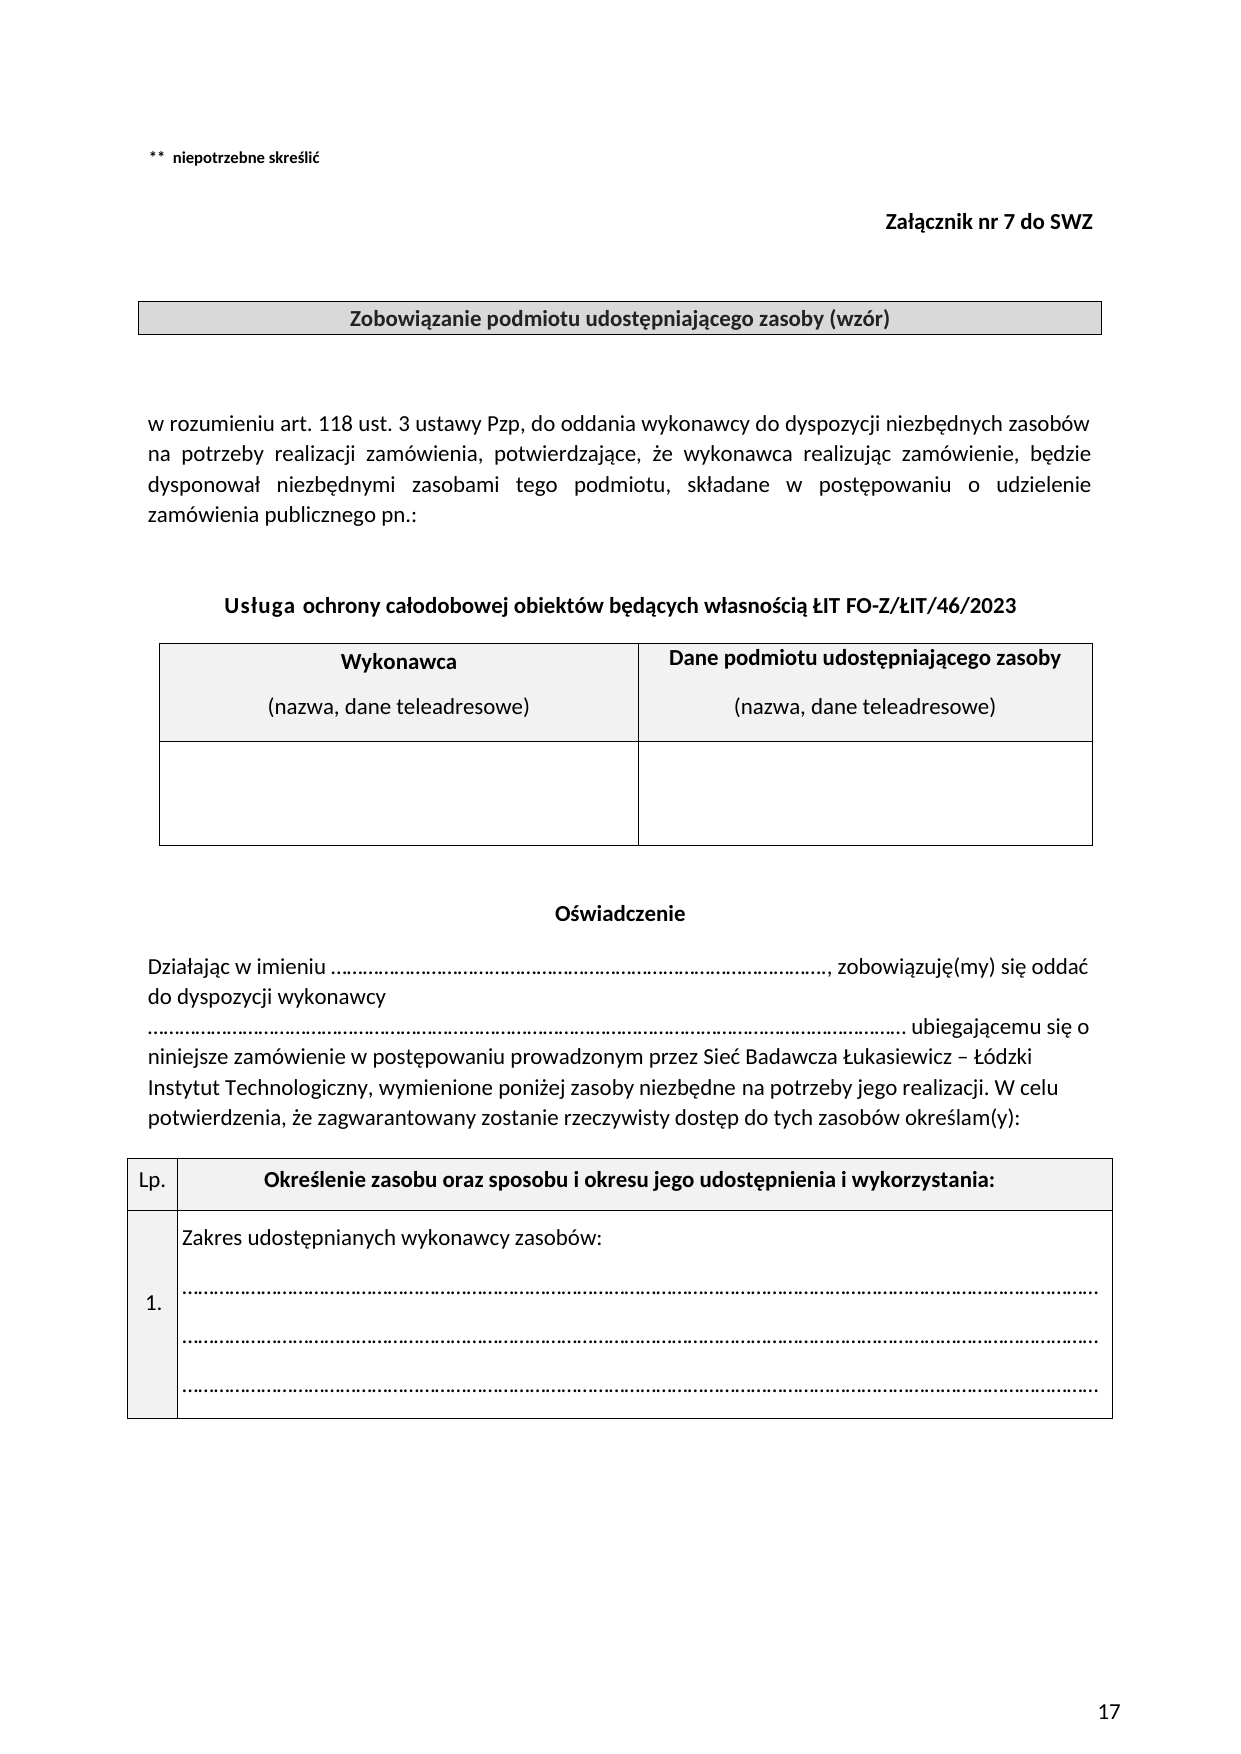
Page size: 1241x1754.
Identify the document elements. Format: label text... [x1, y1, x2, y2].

text w rozumieniu art. 118 ust. 3 ustawy Pzp, do oddania wykonawcy do dyspozycji niezbędnych zasobów na potrzeby realizacji zamówienia, potwierdzające, że wykonawca realizując zamówienie, będzie dysponował niezbędnymi zasobami tego podmiotu, składane w postępowaniu o udzielenie zamówienia publicznego pn.: [148, 409, 1093, 528]
text Załącznik nr 7 do SWZ [244, 207, 1093, 235]
table_header Lp. [128, 1159, 177, 1210]
table_header Wykonawca (nazwa, dane teleadresowe) [160, 644, 638, 741]
text Zobowiązanie podmiotu udostępniającego zasoby (wzór) [139, 302, 1101, 334]
text Usługa ochrony całodobowej obiektów będących własnością ŁIT FO-Z/ŁIT/46/2023 [148, 591, 1093, 619]
table_header Dane podmiotu udostępniającego zasoby (nazwa, dane teleadresowe) [639, 644, 1092, 741]
text Oświadczenie [148, 899, 1093, 927]
text Działając w imieniu …………………………………………………………………………………., zobowiązuję(my) się oddać do dyspozycji wykonawcy ……………………………………………………………………………………………………………………………… ubiegającemu się o niniejsze zamówienie w postępowaniu prowadzonym przez Sieć Badawcza Łukasiewicz – Łódzki Instytut Technologiczny, wymienione poniżej zasoby niezbędne na potrzeby jego realizacji. W celu potwierdzenia, że zagwarantowany zostanie rzeczywisty dostęp do tych zasobów określam(y): [148, 952, 1093, 1131]
table_cell [639, 742, 1092, 845]
table_cell [160, 742, 638, 845]
table_cell Zakres udostępnianych wykonawcy zasobów: ………………………………………………………………………………………………………………………………………………………… ………………………………………………………………………………………………………………………………………………………… ………………………………………………………………………………………………………………………………………………………… [178, 1211, 1112, 1418]
list ** niepotrzebne skreślić [117, 148, 1093, 168]
table_header Określenie zasobu oraz sposobu i okresu jego udostępnienia i wykorzystania: [178, 1159, 1112, 1210]
table_cell 1. [128, 1211, 177, 1418]
